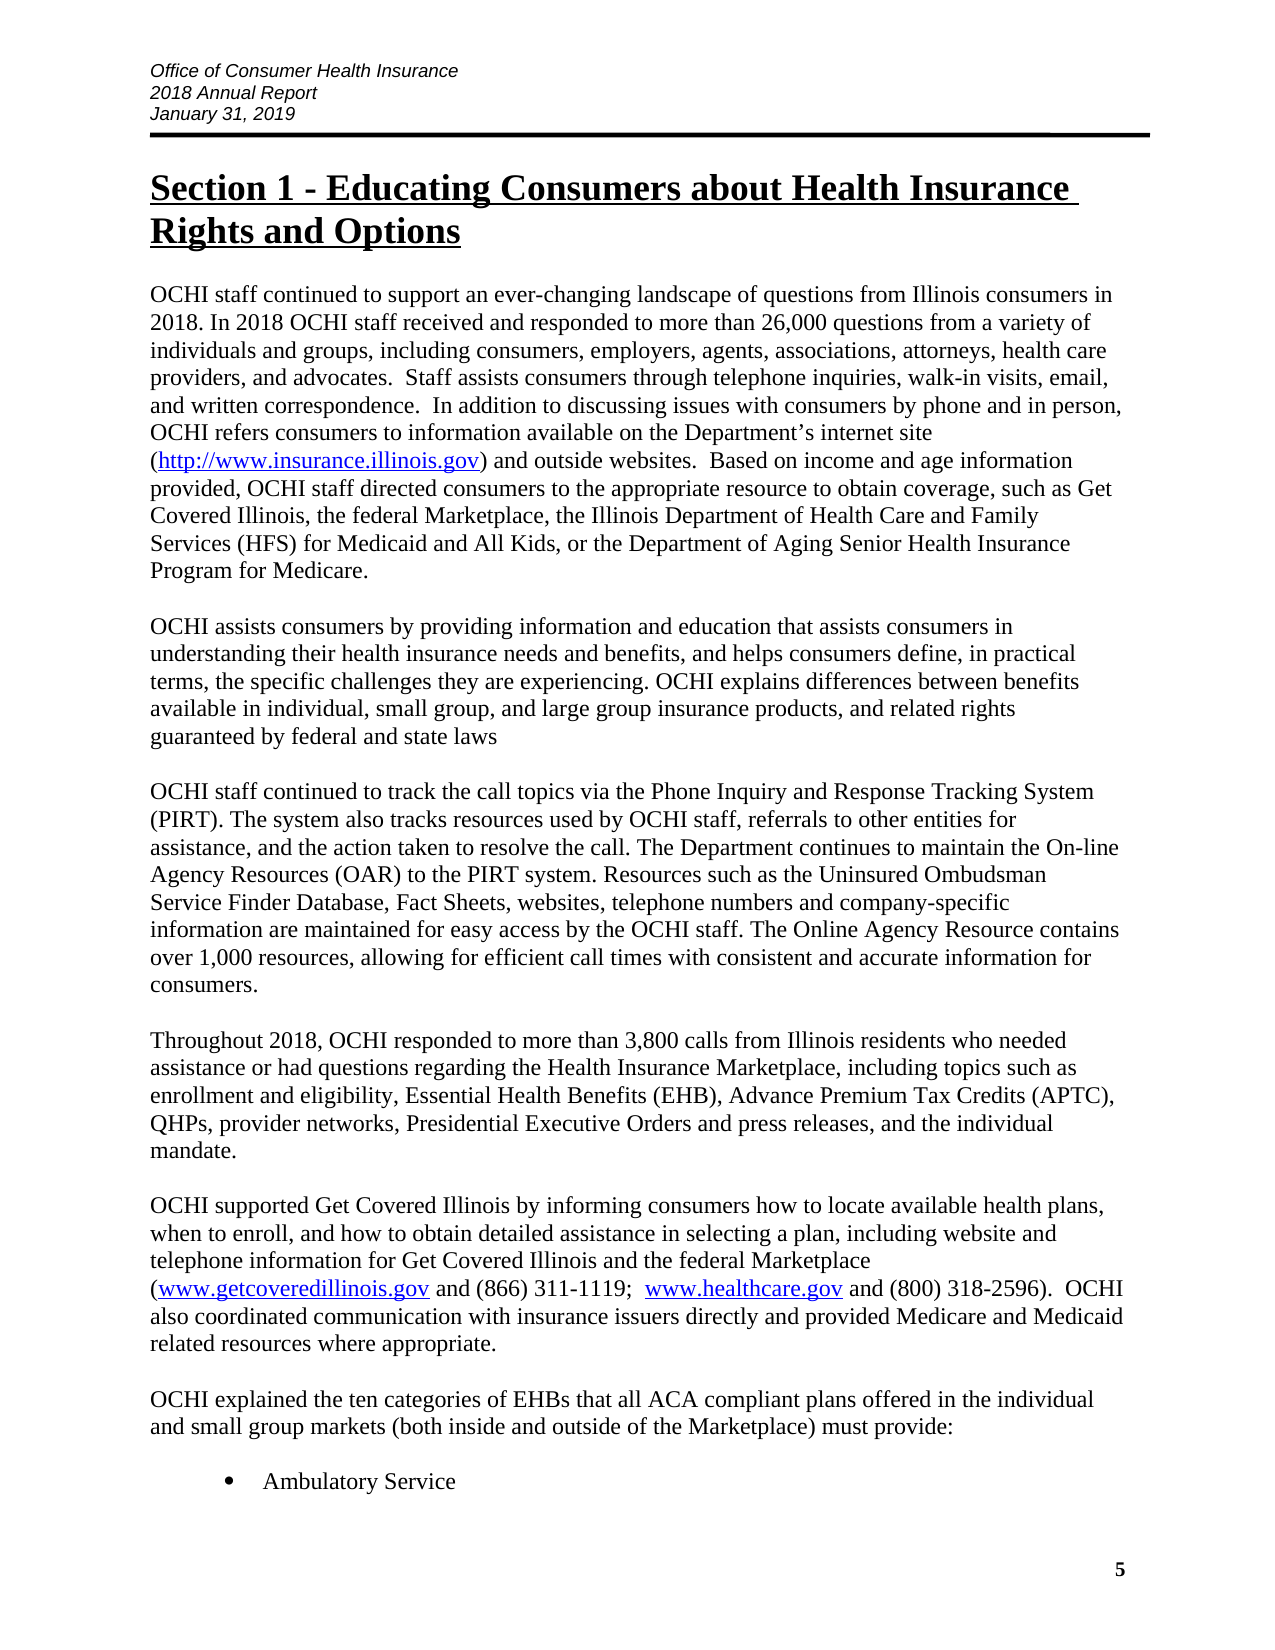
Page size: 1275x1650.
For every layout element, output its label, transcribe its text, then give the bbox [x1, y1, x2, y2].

list Ambulatory Service [225, 1467, 1125, 1495]
text Section 1 - Educating Consumers about Health Insurance Rights and Options [150, 165, 1125, 252]
text OCHI assists consumers by providing information and education that assists consumers in understanding their health insurance needs and benefits, and helps consumers define, in practical terms, the specific challenges they are experiencing. OCHI explains differences between benefits available in individual, small group, and large group insurance products, and related rights guaranteed by federal and state laws [150, 612, 1125, 750]
text OCHI staff continued to track the call topics via the Phone Inquiry and Response Tracking System (PIRT). The system also tracks resources used by OCHI staff, referrals to other entities for assistance, and the action taken to resolve the call. The Department continues to maintain the On-line Agency Resources (OAR) to the PIRT system. Resources such as the Uninsured Ombudsman Service Finder Database, Fact Sheets, websites, telephone numbers and company-specific information are maintained for easy access by the OCHI staff. The Online Agency Resource contains over 1,000 resources, allowing for efficient call times with consistent and accurate information for consumers. [150, 777, 1125, 998]
text OCHI staff continued to support an ever-changing landscape of questions from Illinois consumers in 2018. In 2018 OCHI staff received and responded to more than 26,000 questions from a variety of individuals and groups, including consumers, employers, agents, associations, attorneys, health care providers, and advocates. Staff assists consumers through telephone inquiries, walk-in visits, email, and written correspondence. In addition to discussing issues with consumers by phone and in person, OCHI refers consumers to information available on the Department’s internet site (http://www.insurance.illinois.gov) and outside websites. Based on income and age information provided, OCHI staff directed consumers to the appropriate resource to obtain coverage, such as Get Covered Illinois, the federal Marketplace, the Illinois Department of Health Care and Family Services (HFS) for Medicaid and All Kids, or the Department of Aging Senior Health Insurance Program for Medicare. [150, 280, 1125, 584]
text OCHI supported Get Covered Illinois by informing consumers how to locate available health plans, when to enroll, and how to obtain detailed assistance in selecting a plan, including website and telephone information for Get Covered Illinois and the federal Marketplace (www.getcoveredillinois.gov and (866) 311-1119; www.healthcare.gov and (800) 318-2596). OCHI also coordinated communication with insurance issuers directly and provided Medicare and Medicaid related resources where appropriate. [150, 1191, 1125, 1357]
text OCHI explained the ten categories of EHBs that all ACA compliant plans offered in the individual and small group markets (both inside and outside of the Marketplace) must provide: [150, 1384, 1125, 1440]
text Throughout 2018, OCHI responded to more than 3,800 calls from Illinois residents who needed assistance or had questions regarding the Health Insurance Marketplace, including topics such as enrollment and eligibility, Essential Health Benefits (EHB), Advance Premium Tax Credits (APTC), QHPs, provider networks, Presidential Executive Orders and press releases, and the individual mandate. [150, 1026, 1125, 1164]
